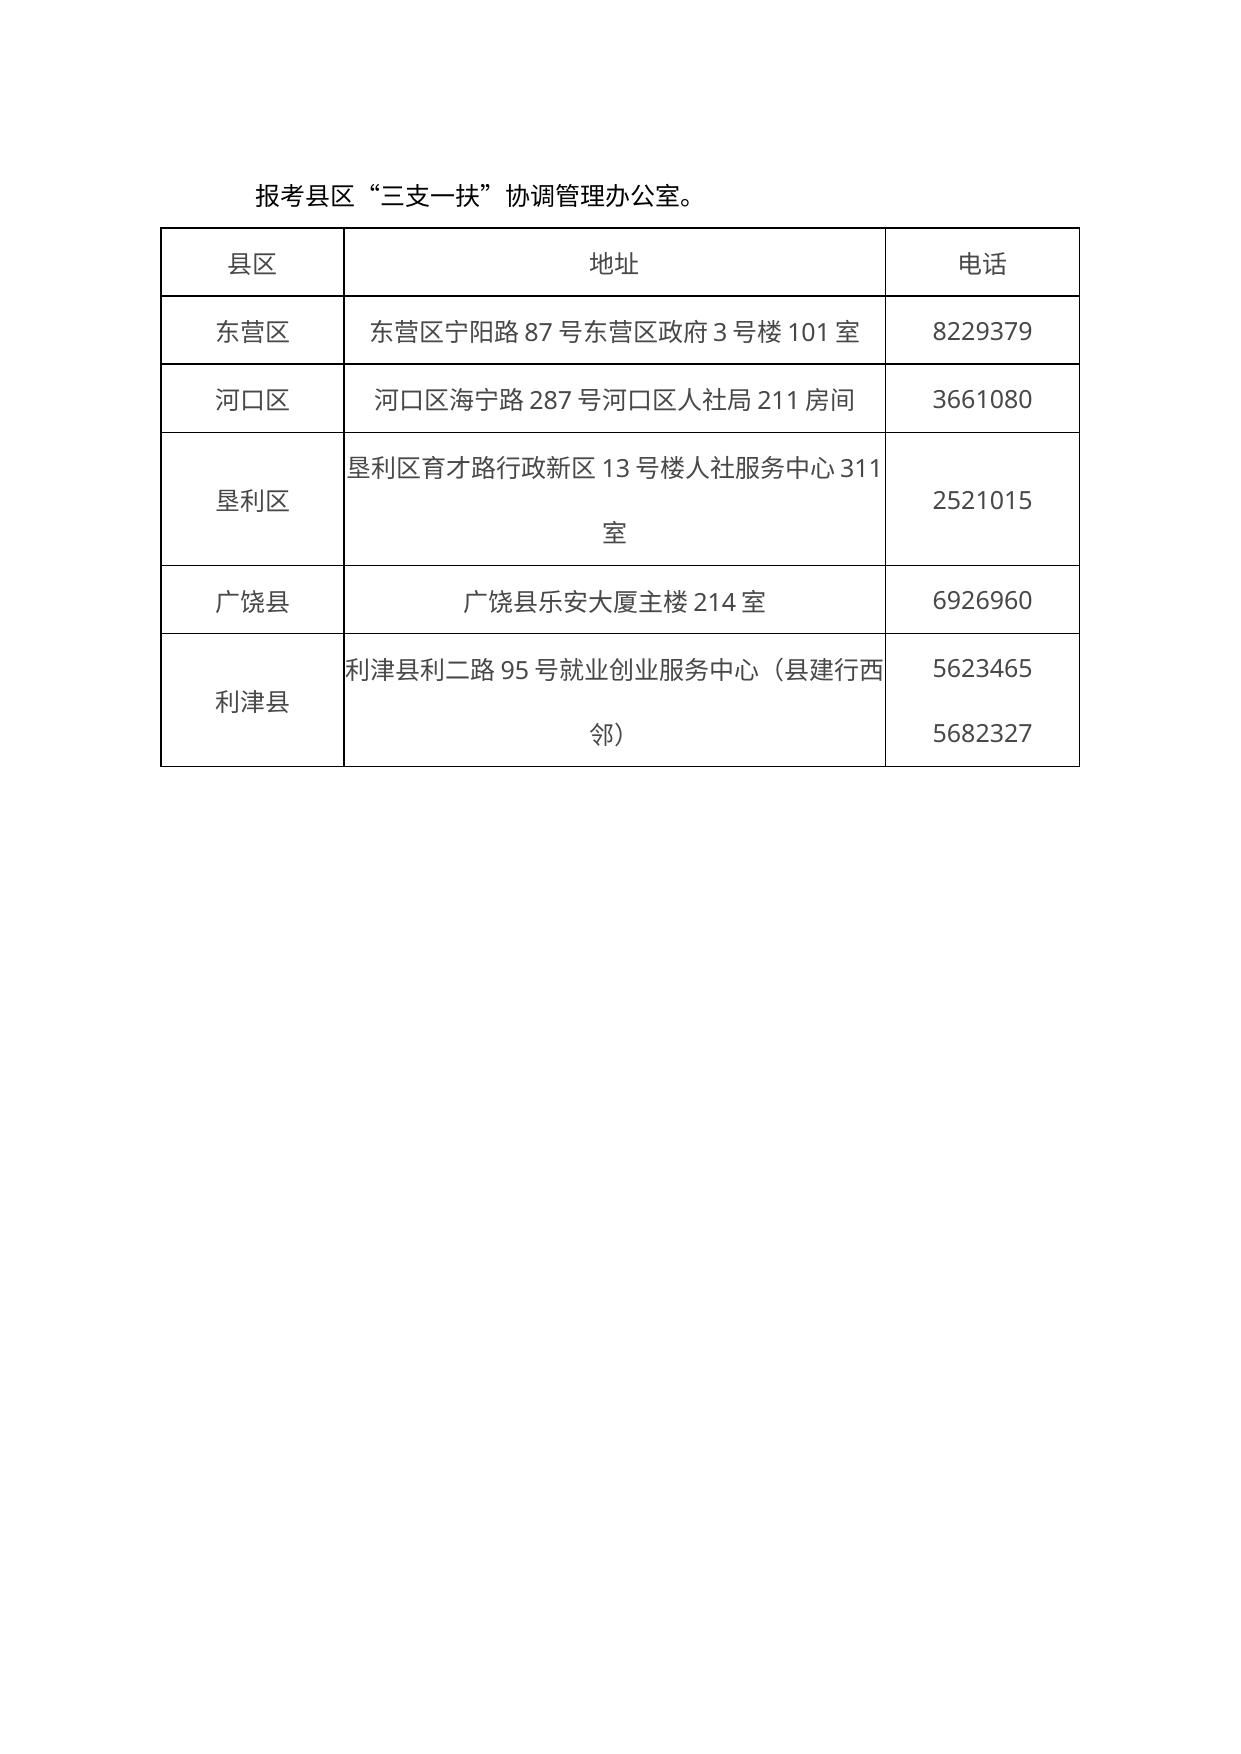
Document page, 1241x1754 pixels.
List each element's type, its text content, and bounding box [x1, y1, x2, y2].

table_cell 利津县 [162, 634, 343, 766]
table_cell 广饶县乐安大厦主楼214室 [345, 566, 885, 633]
table_cell 河口区海宁路287号河口区人社局211房间 [345, 365, 885, 431]
table_cell 6926960 [886, 566, 1079, 633]
table_header 县区 [162, 229, 343, 295]
table_cell 广饶县 [162, 566, 343, 633]
table_cell 3661080 [886, 365, 1079, 431]
table_cell 2521015 [886, 433, 1079, 564]
table_cell 河口区 [162, 365, 343, 431]
table_cell 8229379 [886, 297, 1079, 363]
table_header 电话 [886, 229, 1079, 295]
table_cell 东营区宁阳路87号东营区政府3号楼101室 [345, 297, 885, 363]
text 报考县区“三支一扶”协调管理办公室。 [187, 162, 1021, 227]
table_cell 东营区 [162, 297, 343, 363]
table_cell 垦利区育才路行政新区13号楼人社服务中心311室 [345, 433, 885, 564]
table_cell 垦利区 [162, 433, 343, 564]
table_header 地址 [345, 229, 885, 295]
table_cell 利津县利二路95号就业创业服务中心（县建行西邻） [345, 634, 885, 766]
table_cell 5623465 5682327 [886, 634, 1079, 766]
